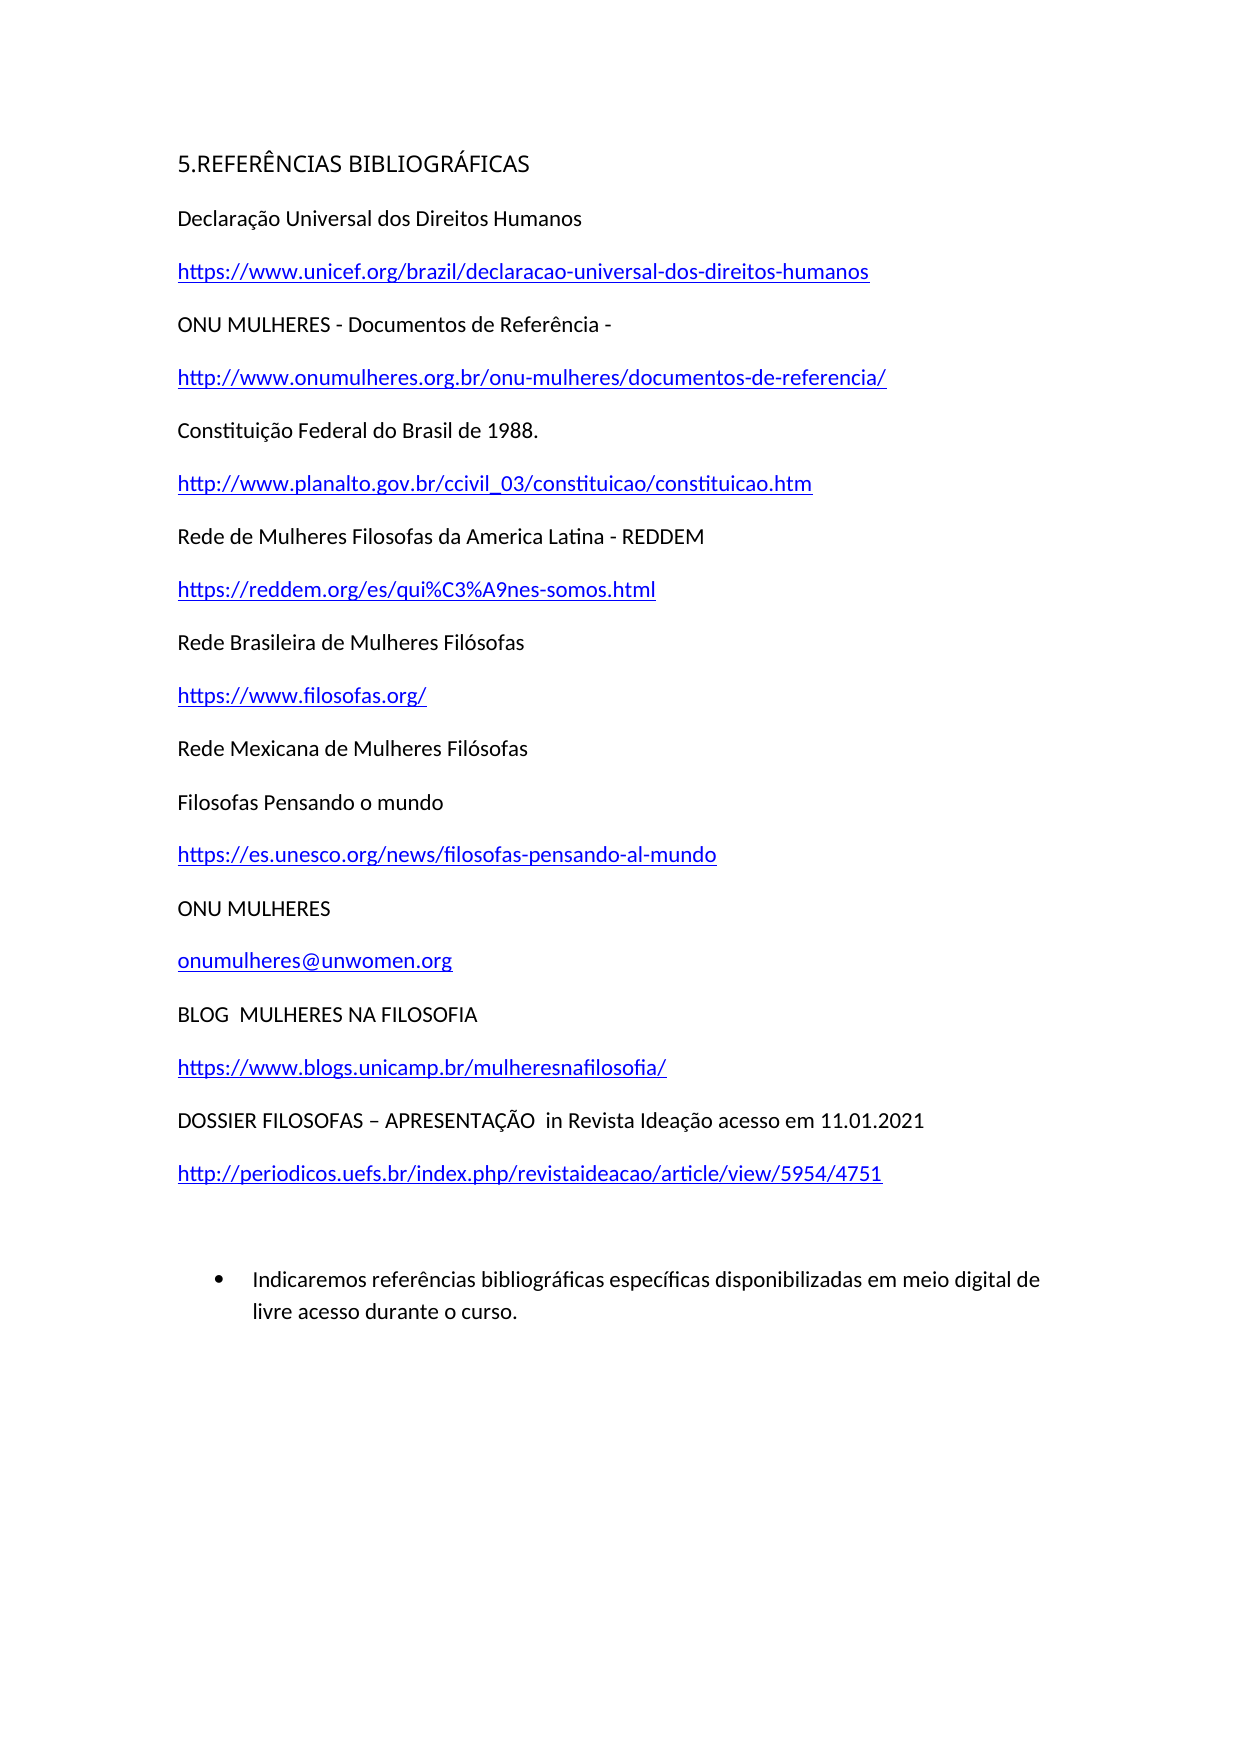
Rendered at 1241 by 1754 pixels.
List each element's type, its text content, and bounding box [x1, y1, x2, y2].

text https://www.blogs.unicamp.br/mulheresnafilosofia/ [177, 1053, 1063, 1081]
text http://www.onumulheres.org.br/onu-mulheres/documentos-de-referencia/ [177, 363, 1063, 391]
text Constituição Federal do Brasil de 1988. [177, 416, 1063, 444]
text onumulheres@unwomen.org [177, 947, 1063, 975]
text Rede Brasileira de Mulheres Filósofas [177, 628, 1063, 657]
text https://es.unesco.org/news/filosofas-pensando-al-mundo [177, 841, 1063, 869]
text ONU MULHERES - Documentos de Referência - [177, 310, 1063, 338]
text https://www.unicef.org/brazil/declaracao-universal-dos-direitos-humanos [177, 257, 1063, 285]
text BLOG MULHERES NA FILOSOFIA [177, 1000, 1063, 1028]
text Declaração Universal dos Direitos Humanos [177, 204, 1063, 232]
text DOSSIER FILOSOFAS – APRESENTAÇÃO in Revista Ideação acesso em 11.01.2021 [177, 1106, 1063, 1134]
text http://www.planalto.gov.br/ccivil_03/constituicao/constituicao.htm [177, 469, 1063, 497]
text Rede Mexicana de Mulheres Filósofas [177, 734, 1063, 763]
text https://www.filosofas.org/ [177, 682, 1063, 709]
text Filosofas Pensando o mundo [177, 788, 1063, 816]
text 5.REFERÊNCIAS BIBLIOGRÁFICAS [177, 148, 1063, 179]
text Rede de Mulheres Filosofas da America Latina - REDDEM [177, 522, 1063, 551]
text ONU MULHERES [177, 894, 1063, 922]
text https://reddem.org/es/qui%C3%A9nes-somos.html [177, 576, 1063, 603]
text http://periodicos.uefs.br/index.php/revistaideacao/article/view/5954/4751 [177, 1159, 1063, 1187]
list Indicaremos referências bibliográficas específicas disponibilizadas em meio digital de livre acesso durante o curso. [215, 1265, 1063, 1325]
